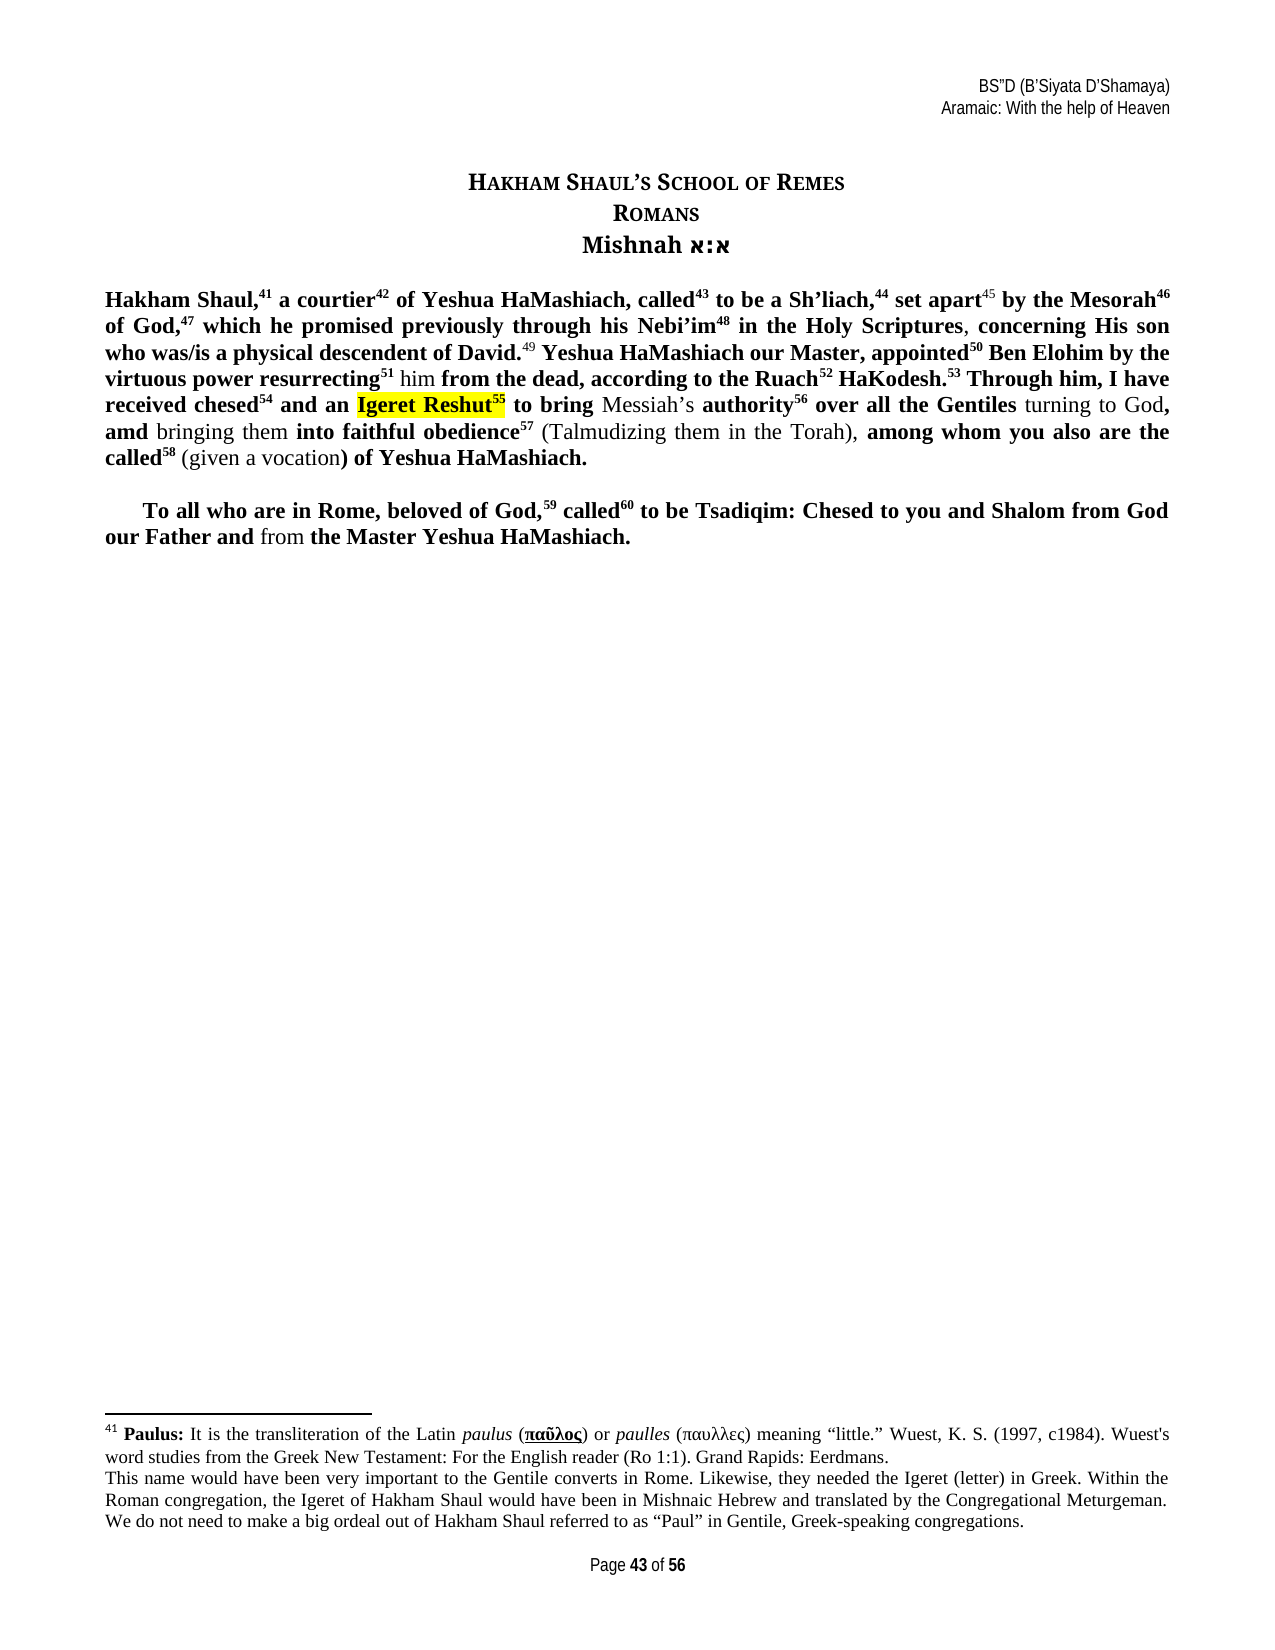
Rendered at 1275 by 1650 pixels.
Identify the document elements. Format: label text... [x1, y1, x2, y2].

table_cell Hakham Shaul, a courtier of Yeshua HaMashiach, called to be a Sh’liach, set apart by the Mesorah of God, which he promised previously through his Nebi’im in the Holy Scriptures, concerning His son who was/is a physical descendent of David. Yeshua HaMashiach our Master, appointed Ben Elohim by the virtuous power resurrecting him from the dead, according to the Ruach HaKodesh. Through him, I have received chesed and an Igeret Reshut to bring Messiah’s authority over all the Gentiles turning to God, amd bringing them into faithful obedience (Talmudizing them in the Torah), among whom you also are the called (given a vocation) of Yeshua HaMashiach. To all who are in Rome, beloved of God, called to be Tsadiqim: Chesed to you and Shalom from God our Father and from the Master Yeshua HaMashiach. [94, 286, 1181, 607]
table_header Hakham Shaul’s School of Remes Romans Mishnah א:א [94, 166, 1181, 286]
